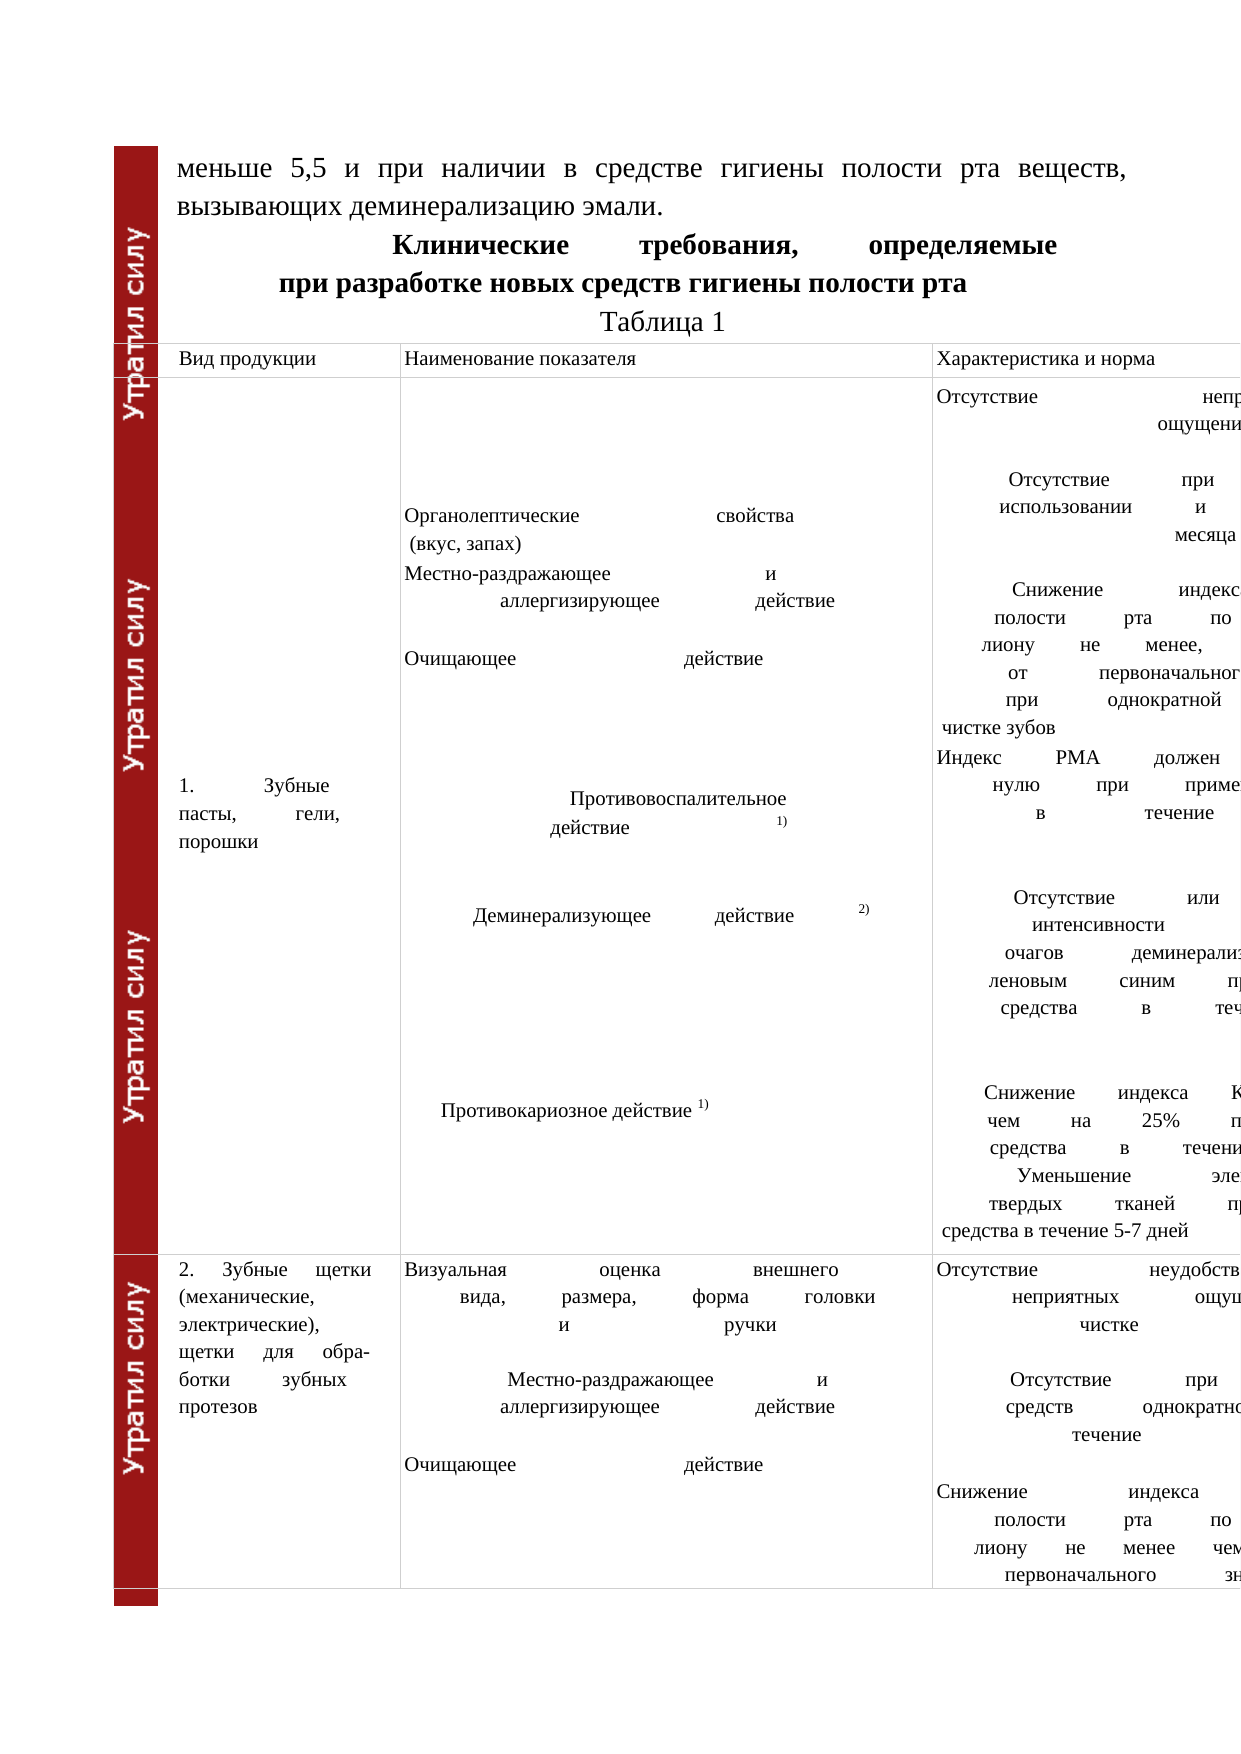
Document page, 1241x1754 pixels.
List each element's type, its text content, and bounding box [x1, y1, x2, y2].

text Таблица 1 [112, 304, 1128, 338]
text Клинические требования, определяемые при разработке новых средств гигиены полости рта [112, 227, 1128, 299]
picture [114, 1589, 158, 1606]
table_cell Отсутствие неприятных ощущений Отсутствие при однократном использовании и в течение месяца Снижение индекса гигиены полости рта по Грин-Вермил- лиону не менее, чем на 40% от первоначального значения при однократной контрольной чистке зубов Индекс РМА должен быть равен нулю при применении средств в течение месяца Отсутствие или уменьшение интенсивности окрашивания очагов деминерализации мети- леновым синим при применении средства в течение месяца Снижение индекса КПУ не менее чем на 25% при применении средства в течение 2-х лет. Уменьшение электропроводности твердых тканей при применении средства в течение 5-7 дней [933, 378, 1240, 1254]
picture [114, 338, 158, 343]
picture [114, 222, 158, 227]
table_cell 1. Зубные пасты, гели, порошки [114, 378, 400, 1254]
table_cell Органолептические свойства (вкус, запах) Местно-раздражающее и аллергизирующее действие Очищающее действие Противовоспалительное действие 1) Деминерализующее действие 2) Противокариозное действие 1) [401, 378, 932, 1254]
table_header Вид продукции [114, 344, 400, 377]
table_cell 2. Зубные щетки (механические, электрические), щетки для обра- ботки зубных протезов [114, 1255, 400, 1588]
table_header Наименование показателя [401, 344, 932, 377]
picture [114, 299, 158, 304]
picture [114, 146, 158, 150]
table_header Характеристика и норма [933, 344, 1240, 377]
